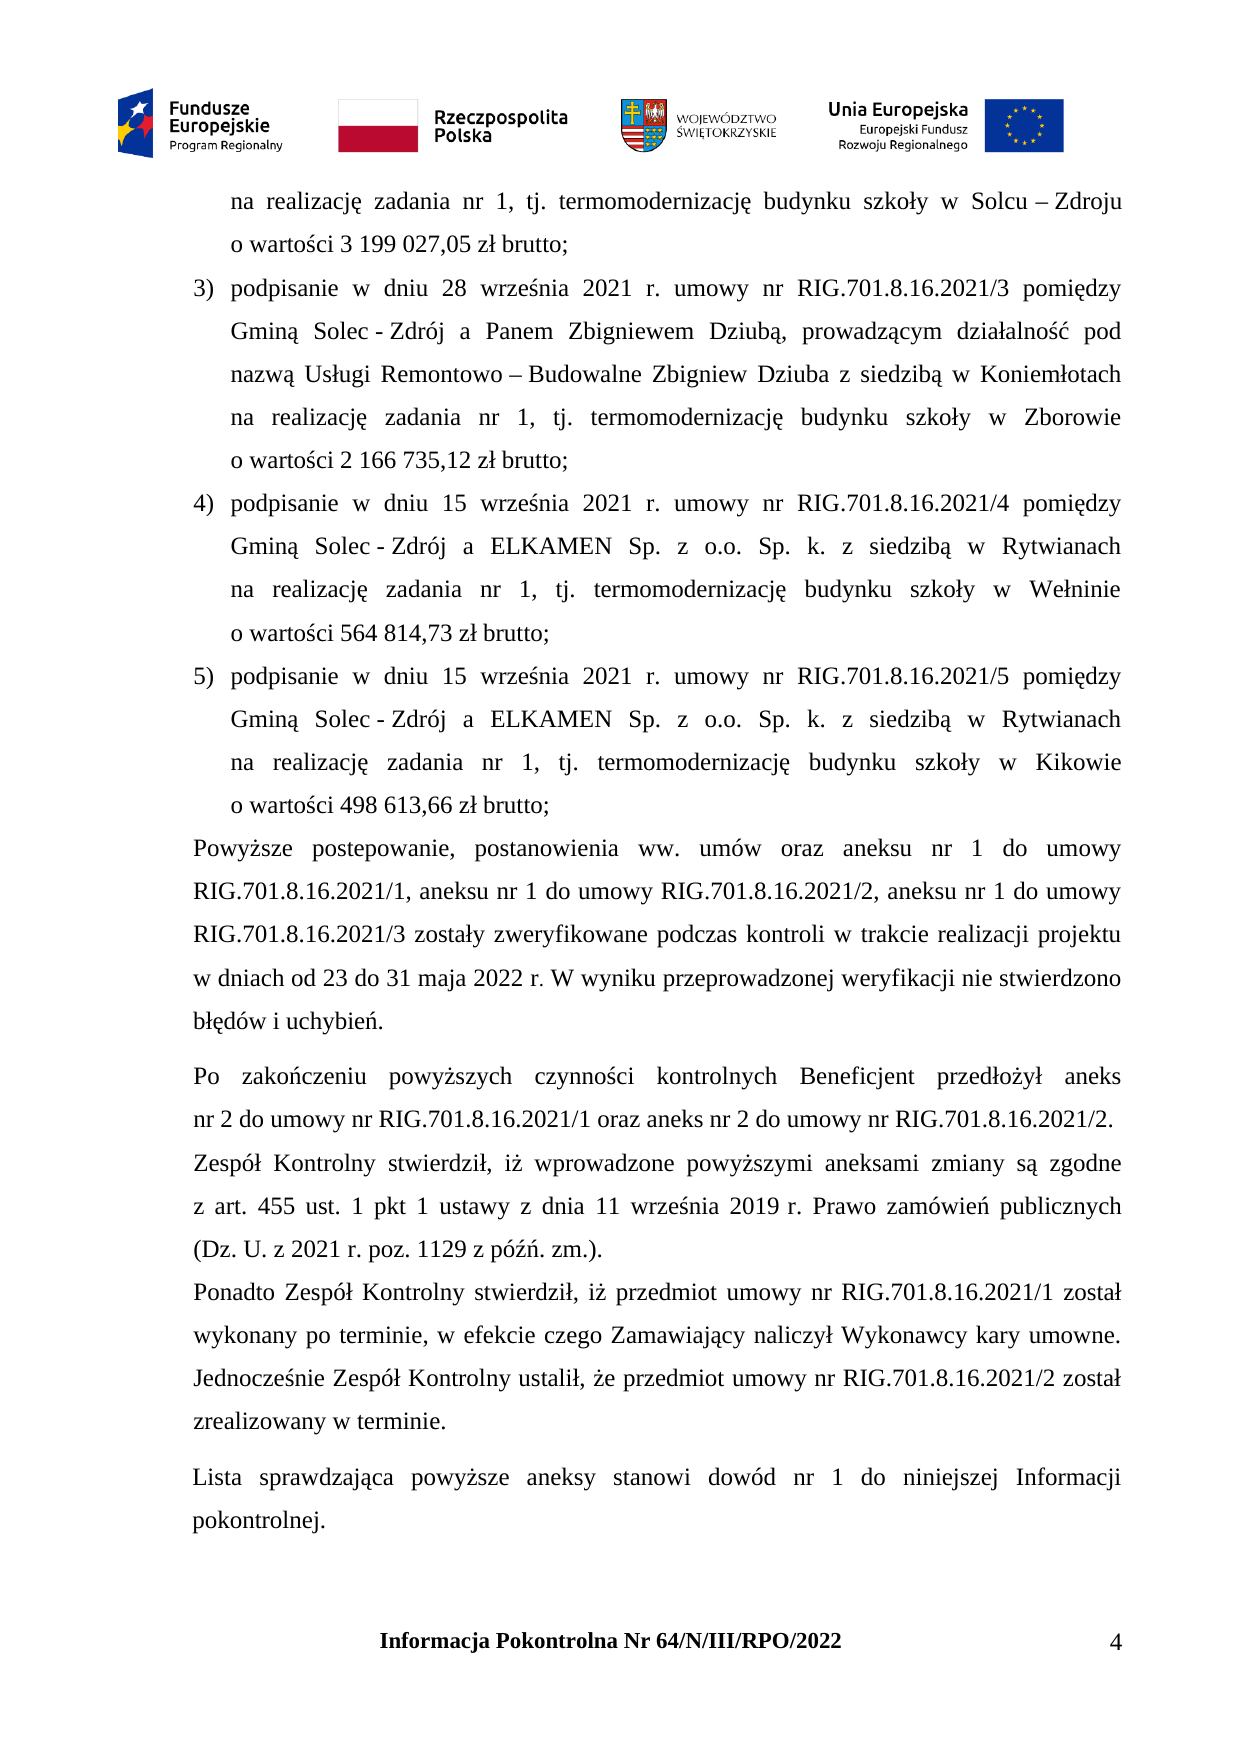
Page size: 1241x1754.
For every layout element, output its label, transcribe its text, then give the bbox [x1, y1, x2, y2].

text Lista sprawdzająca powyższe aneksy stanowi dowód nr 1 do niniejszej Informacji pokontrolnej. [192, 1462, 1122, 1534]
list Ponadto Zespół Kontrolny stwierdził, iż przedmiot umowy nr RIG.701.8.16.2021/1 został wykonany po terminie, w efekcie czego Zamawiający naliczył Wykonawcy kary umowne. Jednocześnie Zespół Kontrolny ustalił, że przedmiot umowy nr RIG.701.8.16.2021/2 został zrealizowany w terminie. [193, 1277, 1122, 1435]
list podpisanie w dniu 15 września 2021 r. umowy nr RIG.701.8.16.2021/4 pomiędzy Gminą Solec - Zdrój a ELKAMEN Sp. z o.o. Sp. k. z siedzibą w Rytwianach na realizację zadania nr 1, tj. termomodernizację budynku szkoły w Wełninie o wartości 564 814,73 zł brutto; [193, 488, 1122, 646]
list Po zakończeniu powyższych czynności kontrolnych Beneficjent przedłożył aneks nr 2 do umowy nr RIG.701.8.16.2021/1 oraz aneks nr 2 do umowy nr RIG.701.8.16.2021/2. [193, 1061, 1122, 1133]
picture [118, 88, 1064, 158]
list podpisanie w dniu 15 września 2021 r. umowy nr RIG.701.8.16.2021/5 pomiędzy Gminą Solec - Zdrój a ELKAMEN Sp. z o.o. Sp. k. z siedzibą w Rytwianach na realizację zadania nr 1, tj. termomodernizację budynku szkoły w Kikowie o wartości 498 613,66 zł brutto; [193, 661, 1122, 819]
list Zespół Kontrolny stwierdził, iż wprowadzone powyższymi aneksami zmiany są zgodne z art. 455 ust. 1 pkt 1 ustawy z dnia 11 września 2019 r. Prawo zamówień publicznych (Dz. U. z 2021 r. poz. 1129 z późń. zm.). [193, 1148, 1122, 1263]
list podpisanie w dniu 28 września 2021 r. umowy nr RIG.701.8.16.2021/3 pomiędzy Gminą Solec - Zdrój a Panem Zbigniewem Dziubą, prowadzącym działalność pod nazwą Usługi Remontowo – Budowalne Zbigniew Dziuba z siedzibą w Koniemłotach na realizację zadania nr 1, tj. termomodernizację budynku szkoły w Zborowie o wartości 2 166 735,12 zł brutto; [193, 273, 1122, 474]
list Powyższe postepowanie, postanowienia ww. umów oraz aneksu nr 1 do umowy RIG.701.8.16.2021/1, aneksu nr 1 do umowy RIG.701.8.16.2021/2, aneksu nr 1 do umowy RIG.701.8.16.2021/3 zostały zweryfikowane podczas kontroli w trakcie realizacji projektu w dniach od 23 do 31 maja 2022 r. W wyniku przeprowadzonej weryfikacji nie stwierdzono błędów i uchybień. [193, 833, 1122, 1034]
